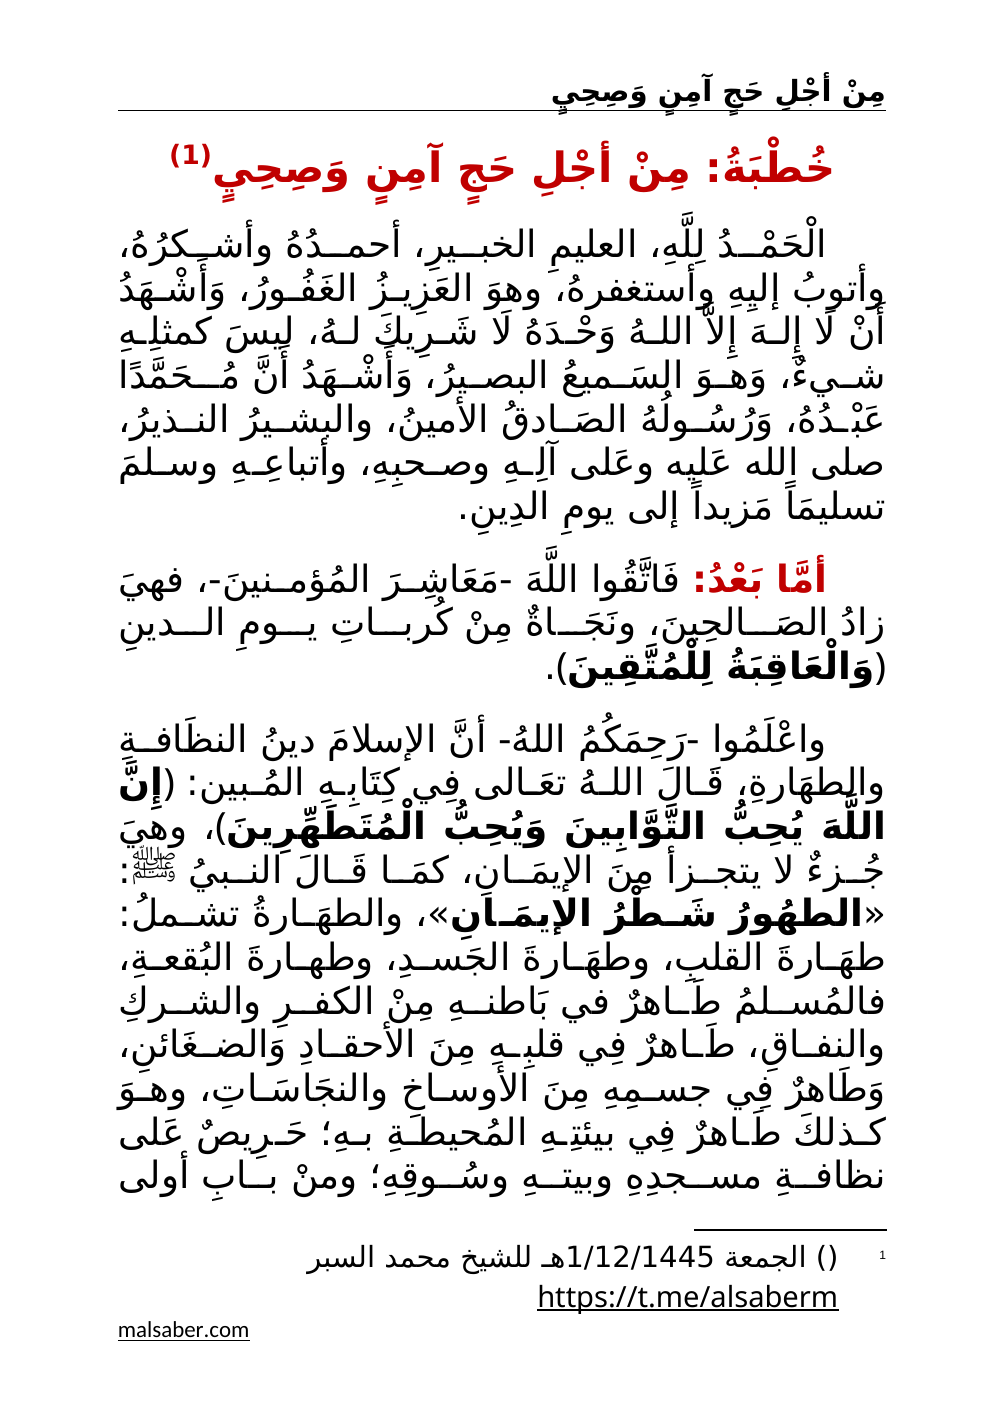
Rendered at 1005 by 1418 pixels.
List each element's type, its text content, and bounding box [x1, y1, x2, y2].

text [118, 717, 886, 1197]
subtitle خُطْبَةُ: مِنْ أجْلِ حَجٍ آمِنٍ وَصِحِيٍ() [118, 140, 886, 193]
text الْحَمْدُ لِلَّهِ، العليمِ الخبيرِ، أحمدُهُ وأشكرُهُ، وأتوبُ إليِهِ وأستغفرهُ، وهوَ العَزِيزُ الغَفُورُ، وَأَشْهَدُ أَنْ لَا إِلهَ إِلاَّ اللهُ وَحْدَهُ لَا شَرِيكَ لهُ، ليسَ كمثلِهِ شيءٌ، وَهوَ السَميعُ البصيرُ، وَأَشْهَدُ أَنَّ مُـحَمَّدًا عَبْدُهُ، وَرُسُولُهُ الصَادقُ الأمينُ، والبشيرُ النذيرُ، صلى الله عَليه وعَلى آلِهِ وصحبِهِ، وأتباعِهِ وسلمَ تسليمَاً مَزيداً إلى يومِ الدِينِ. [118, 223, 886, 528]
text أمَّا بَعْدُ: فَاتَّقُوا اللَّهَ -مَعَاشِرَ المُؤمنينَ-، فهيَ زادُ الصَالحِينَ، ونَجَاةٌ مِنْ كُرباتِ يومِ الدينِ ﴿وَالْعَاقِبَةُ لِلْمُتَّقِينَ﴾. [118, 557, 886, 688]
